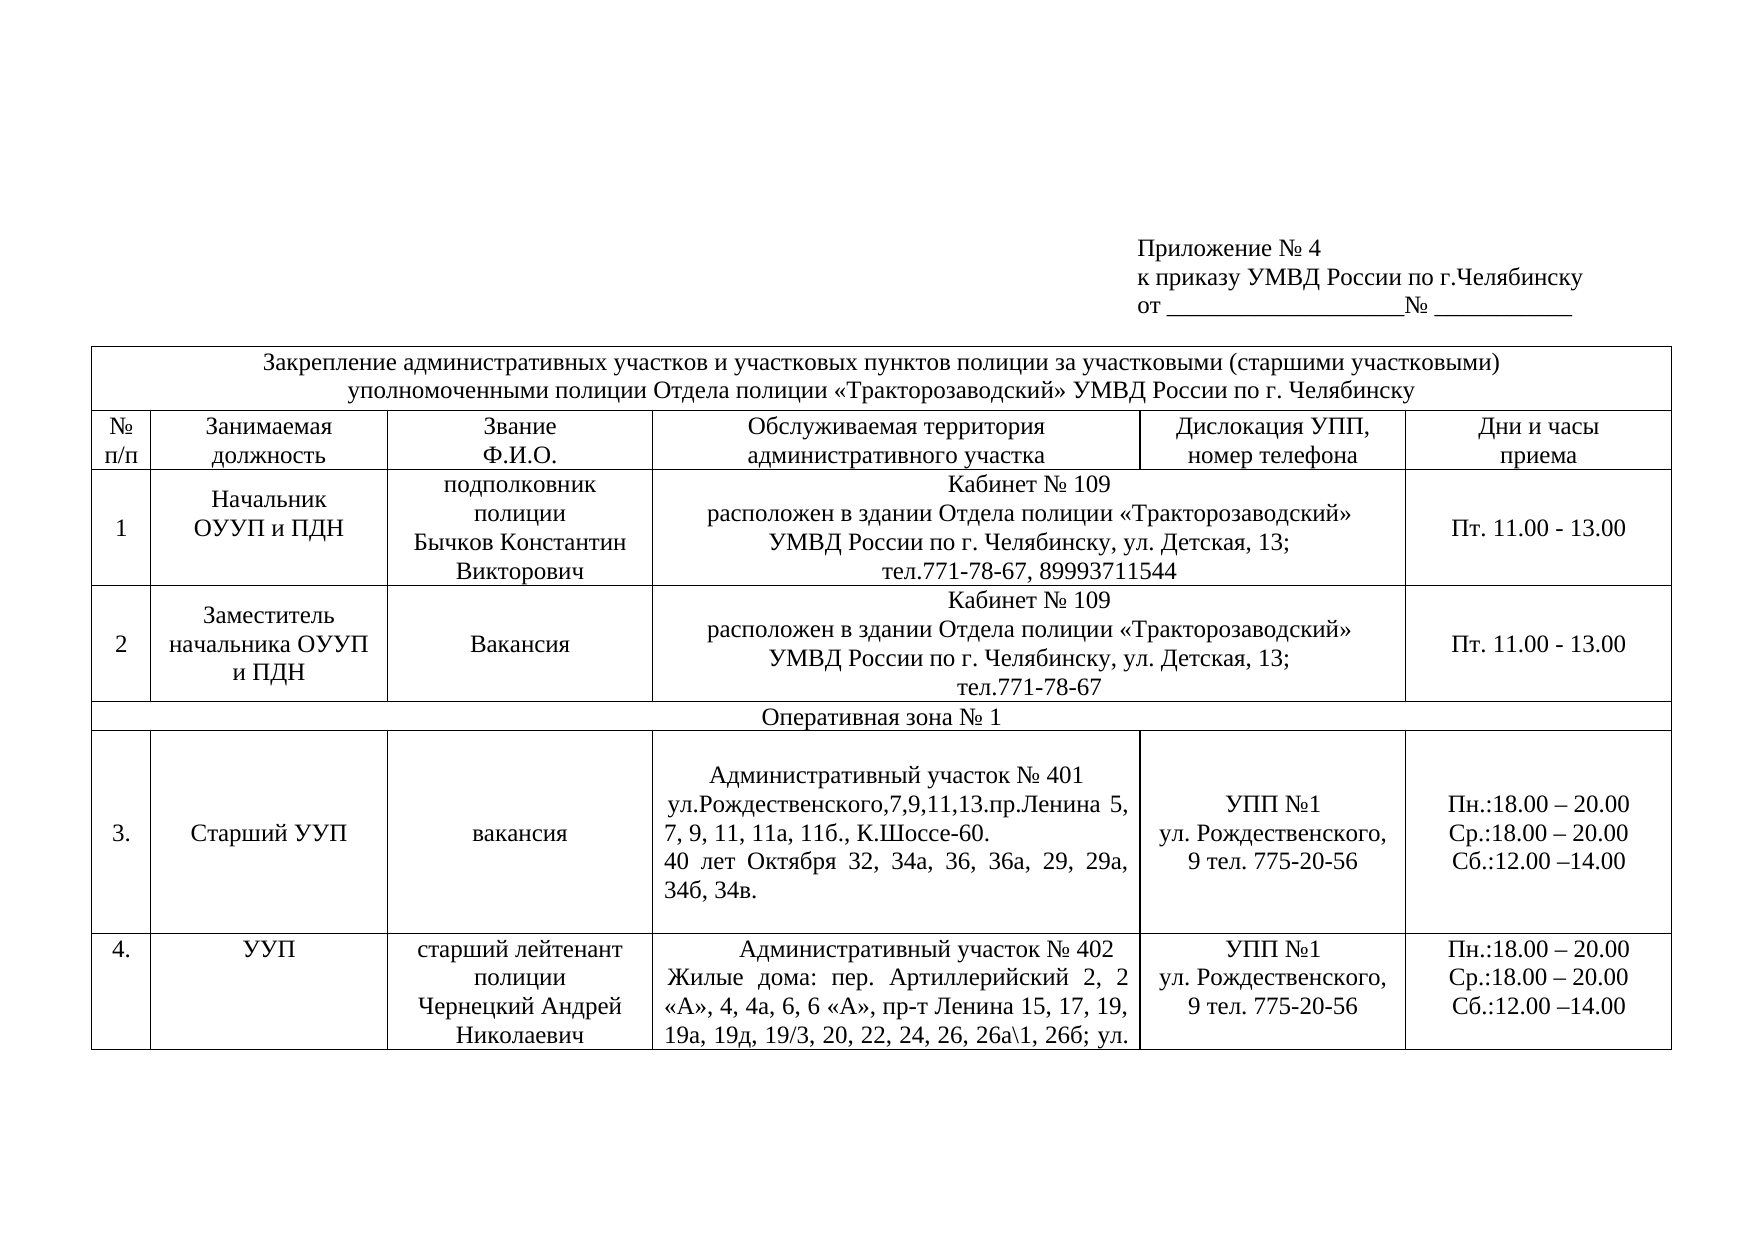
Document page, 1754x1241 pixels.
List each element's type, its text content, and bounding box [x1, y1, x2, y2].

table_cell 1 [92, 470, 150, 584]
table_cell УУП [151, 934, 387, 1049]
table_cell Пт. 11.00 - 13.00 [1406, 470, 1671, 584]
table_cell Звание Ф.И.О. [388, 411, 652, 468]
table_cell вакансия [388, 731, 652, 933]
table_cell Дислокация УПП, номер телефона [1141, 411, 1405, 468]
table_cell Кабинет № 109 расположен в здании Отдела полиции «Тракторозаводский» УМВД России по г. Челябинску, ул. Детская, 13; тел.771-78-67, 89993711544 [653, 470, 1405, 584]
table_cell 2 [92, 586, 150, 701]
table_cell Обслуживаемая территория административного участка [653, 411, 1139, 468]
table_cell Оперативная зона № 1 [92, 702, 1671, 730]
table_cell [388, 934, 652, 1049]
table_cell Начальник ОУУП и ПДН [151, 470, 387, 584]
table_cell Пт. 11.00 - 13.00 [1406, 586, 1671, 701]
table_cell Административный участок № 401 ул.Рождественского,7,9,11,13.пр.Ленина 5, 7, 9, 11, 11а, 11б., К.Шоссе-60. 40 лет Октября 32, 34а, 36, 36а, 29, 29а, 34б, 34в. [653, 731, 1139, 933]
table_cell Вакансия [388, 586, 652, 701]
table_cell подполковник полиции Бычков Константин Викторович [388, 470, 652, 584]
table_cell Старший УУП [151, 731, 387, 933]
table_cell 4. [92, 934, 150, 1049]
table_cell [1406, 934, 1671, 1049]
table_cell № п/п [92, 411, 150, 468]
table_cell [653, 934, 1139, 1049]
table_cell Занимаемая должность [151, 411, 387, 468]
table_cell 3. [92, 731, 150, 933]
text к приказу УМВД России по г.Челябинску [1137, 262, 1636, 291]
table_cell Дни и часы приема [1406, 411, 1671, 468]
table_cell УПП №1 ул. Рождественского, 9 тел. 775-20-56 [1141, 731, 1405, 933]
table_header Закрепление административных участков и участковых пунктов полиции за участковыми (старшими участковыми) уполномоченными полиции Отдела полиции «Тракторозаводский» УМВД России по г. Челябинску [92, 347, 1671, 410]
text от ___________________№ ___________ [1137, 291, 1636, 319]
table_cell Пн.:18.00 – 20.00 Ср.:18.00 – 20.00 Сб.:12.00 –14.00 [1406, 731, 1671, 933]
text Приложение № 4 [1137, 233, 1636, 262]
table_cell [1141, 934, 1405, 1049]
table_cell Заместитель начальника ОУУП и ПДН [151, 586, 387, 701]
table_cell Кабинет № 109 расположен в здании Отдела полиции «Тракторозаводский» УМВД России по г. Челябинску, ул. Детская, 13; тел.771-78-67 [653, 586, 1405, 701]
